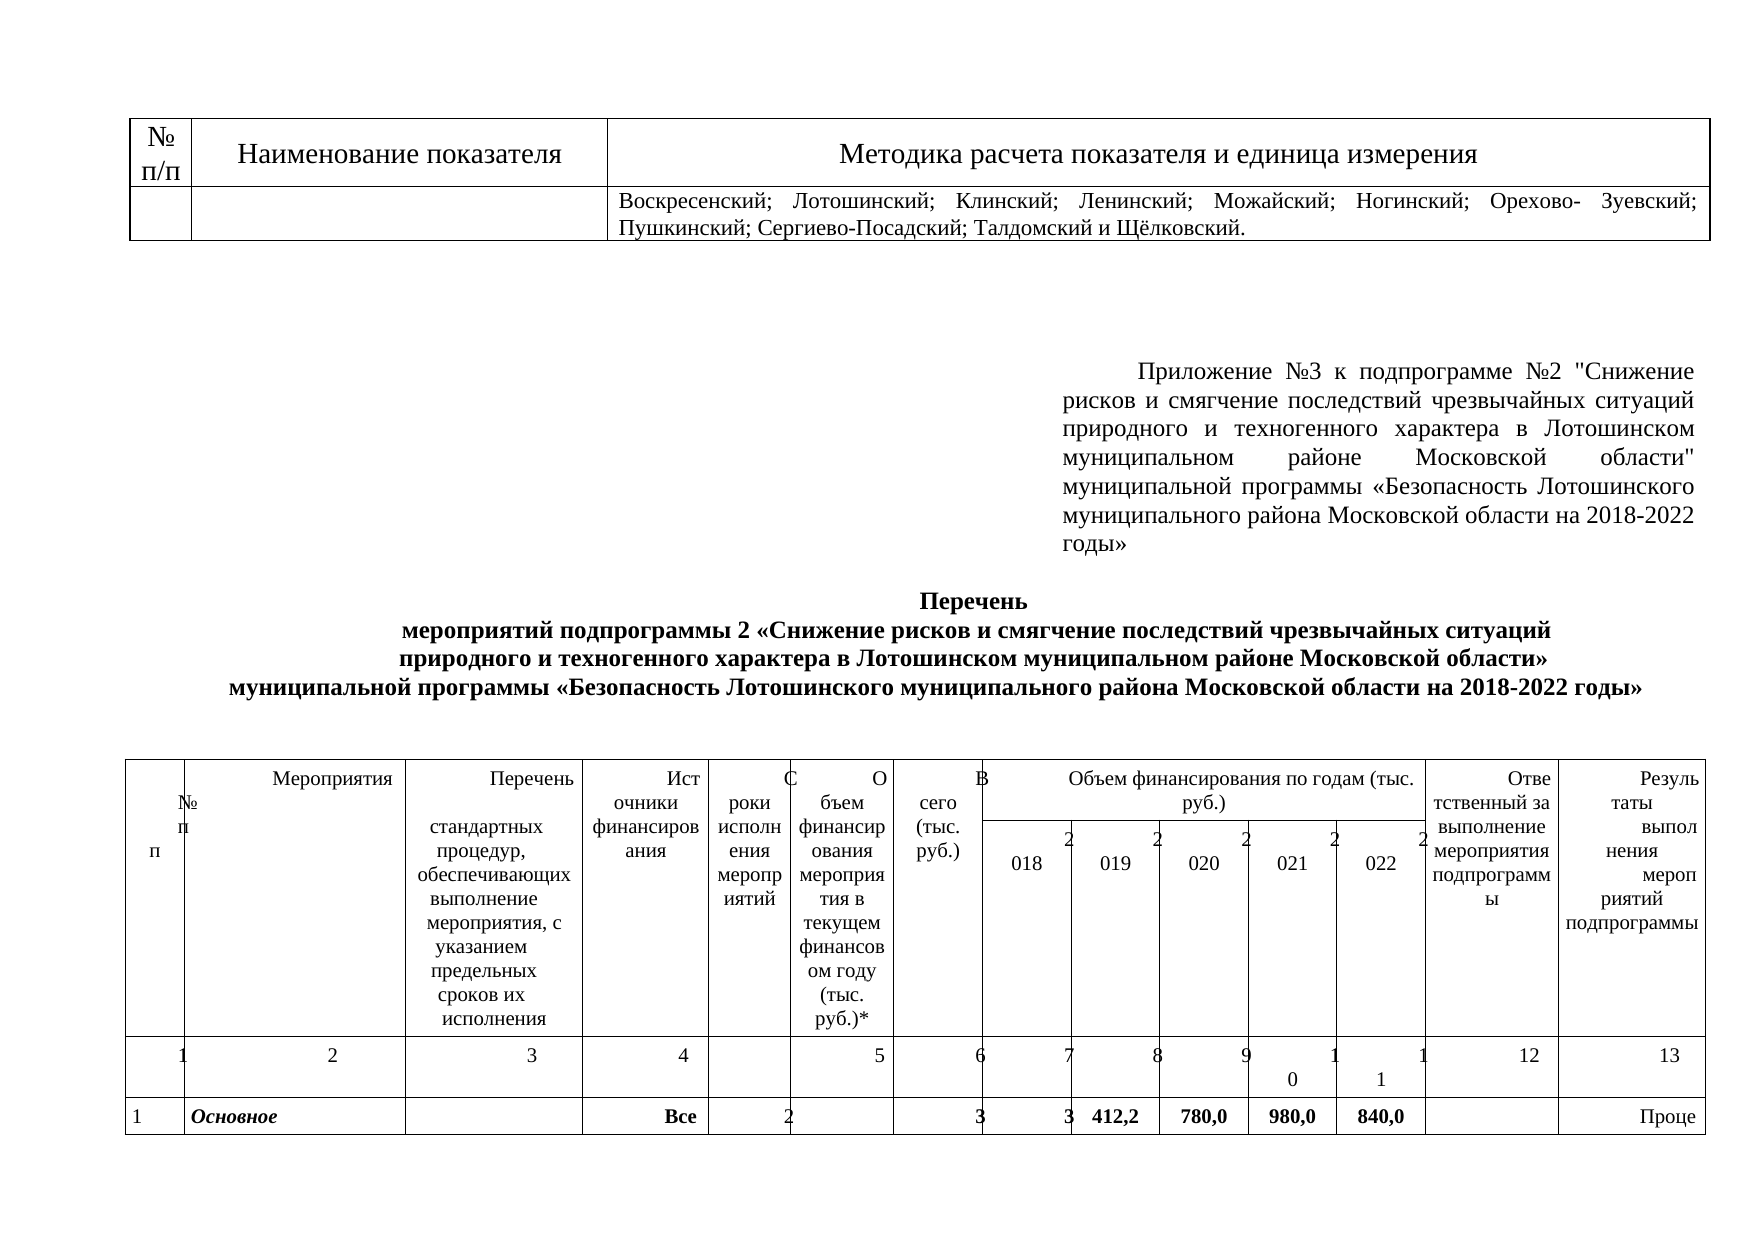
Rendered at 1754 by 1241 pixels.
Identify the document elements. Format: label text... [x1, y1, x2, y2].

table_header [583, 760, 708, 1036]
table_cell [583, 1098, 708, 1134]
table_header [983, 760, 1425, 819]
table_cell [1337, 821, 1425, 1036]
text мероприятий подпрограммы 2 «Снижение рисков и смягчение последствий чрезвычайных ситуаций [177, 615, 1695, 643]
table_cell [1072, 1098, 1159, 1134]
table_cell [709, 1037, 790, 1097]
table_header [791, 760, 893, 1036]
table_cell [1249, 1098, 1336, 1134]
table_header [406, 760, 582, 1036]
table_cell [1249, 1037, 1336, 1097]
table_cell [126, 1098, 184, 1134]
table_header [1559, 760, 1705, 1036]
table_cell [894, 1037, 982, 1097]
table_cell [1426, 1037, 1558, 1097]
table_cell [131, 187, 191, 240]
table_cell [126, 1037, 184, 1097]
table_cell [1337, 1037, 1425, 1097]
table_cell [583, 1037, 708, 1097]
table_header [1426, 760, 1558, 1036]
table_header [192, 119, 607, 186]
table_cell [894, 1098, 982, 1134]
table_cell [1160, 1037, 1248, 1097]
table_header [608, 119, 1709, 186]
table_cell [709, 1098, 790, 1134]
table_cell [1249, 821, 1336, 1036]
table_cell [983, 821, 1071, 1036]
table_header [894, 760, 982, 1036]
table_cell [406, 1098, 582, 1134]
text Приложение №3 к подпрограмме №2 "Снижение рисков и смягчение последствий чрезвычайных ситуаций природного и техногенного характера в Лотошинском муниципальном районе Московской области" муниципальной программы «Безопасность Лотошинского муниципального района Московской области на 2018-2022 годы» [1062, 356, 1695, 557]
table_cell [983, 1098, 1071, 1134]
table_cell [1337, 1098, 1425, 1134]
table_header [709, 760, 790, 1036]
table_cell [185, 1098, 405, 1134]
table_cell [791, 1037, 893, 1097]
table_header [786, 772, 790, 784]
text природного и техногенного характера в Лотошинском муниципальном районе Московской области» [177, 643, 1695, 672]
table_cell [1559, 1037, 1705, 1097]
text Перечень [177, 586, 1695, 615]
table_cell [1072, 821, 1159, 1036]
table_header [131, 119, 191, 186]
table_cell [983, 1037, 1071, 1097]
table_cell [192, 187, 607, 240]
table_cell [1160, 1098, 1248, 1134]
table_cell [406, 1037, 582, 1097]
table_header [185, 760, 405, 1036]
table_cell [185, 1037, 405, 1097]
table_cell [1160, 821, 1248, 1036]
text муниципальной программы «Безопасность Лотошинского муниципального района Московской области на 2018-2022 годы» [177, 672, 1695, 701]
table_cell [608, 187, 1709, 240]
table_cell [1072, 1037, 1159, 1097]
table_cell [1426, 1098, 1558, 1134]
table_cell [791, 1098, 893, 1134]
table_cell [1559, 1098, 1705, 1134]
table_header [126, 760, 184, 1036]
